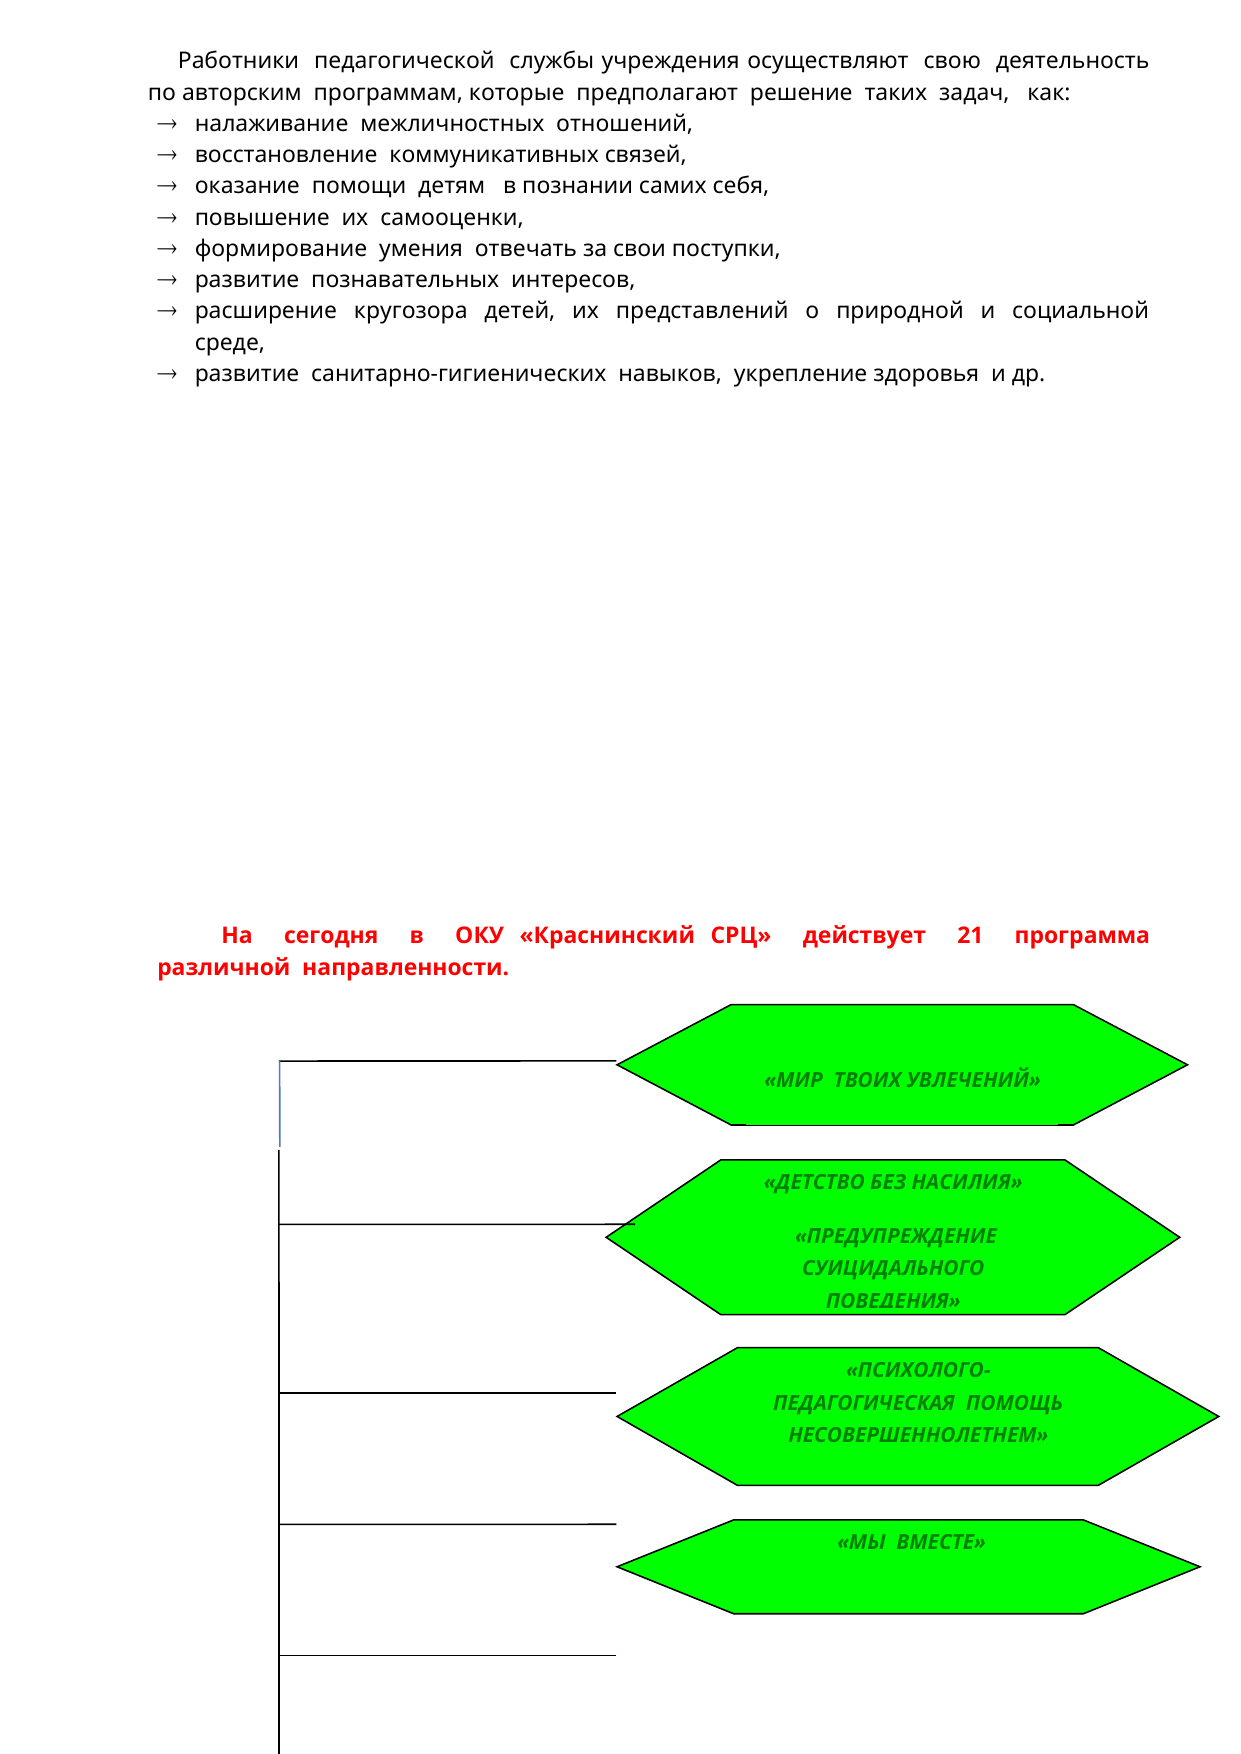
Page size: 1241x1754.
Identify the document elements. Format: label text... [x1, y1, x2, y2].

list повышение их самооценки, [157, 201, 1152, 232]
list развитие санитарно-гигиенических навыков, укрепление здоровья и др. [157, 357, 1152, 388]
list налаживание межличностных отношений, [157, 107, 1152, 138]
text Работники педагогической службы учреждения осуществляют свою деятельность по авторским программам, которые предполагают решение таких задач, как: [148, 44, 1152, 107]
list расширение кругозора детей, их представлений о природной и социальной среде, [157, 294, 1152, 357]
text На сегодня в ОКУ «Краснинский СРЦ» действует 21 программа различной направленности. [157, 919, 1152, 982]
list развитие познавательных интересов, [157, 263, 1152, 294]
list восстановление коммуникативных связей, [157, 138, 1152, 169]
list формирование умения отвечать за свои поступки, [157, 232, 1152, 263]
list оказание помощи детям в познании самих себя, [157, 169, 1152, 201]
